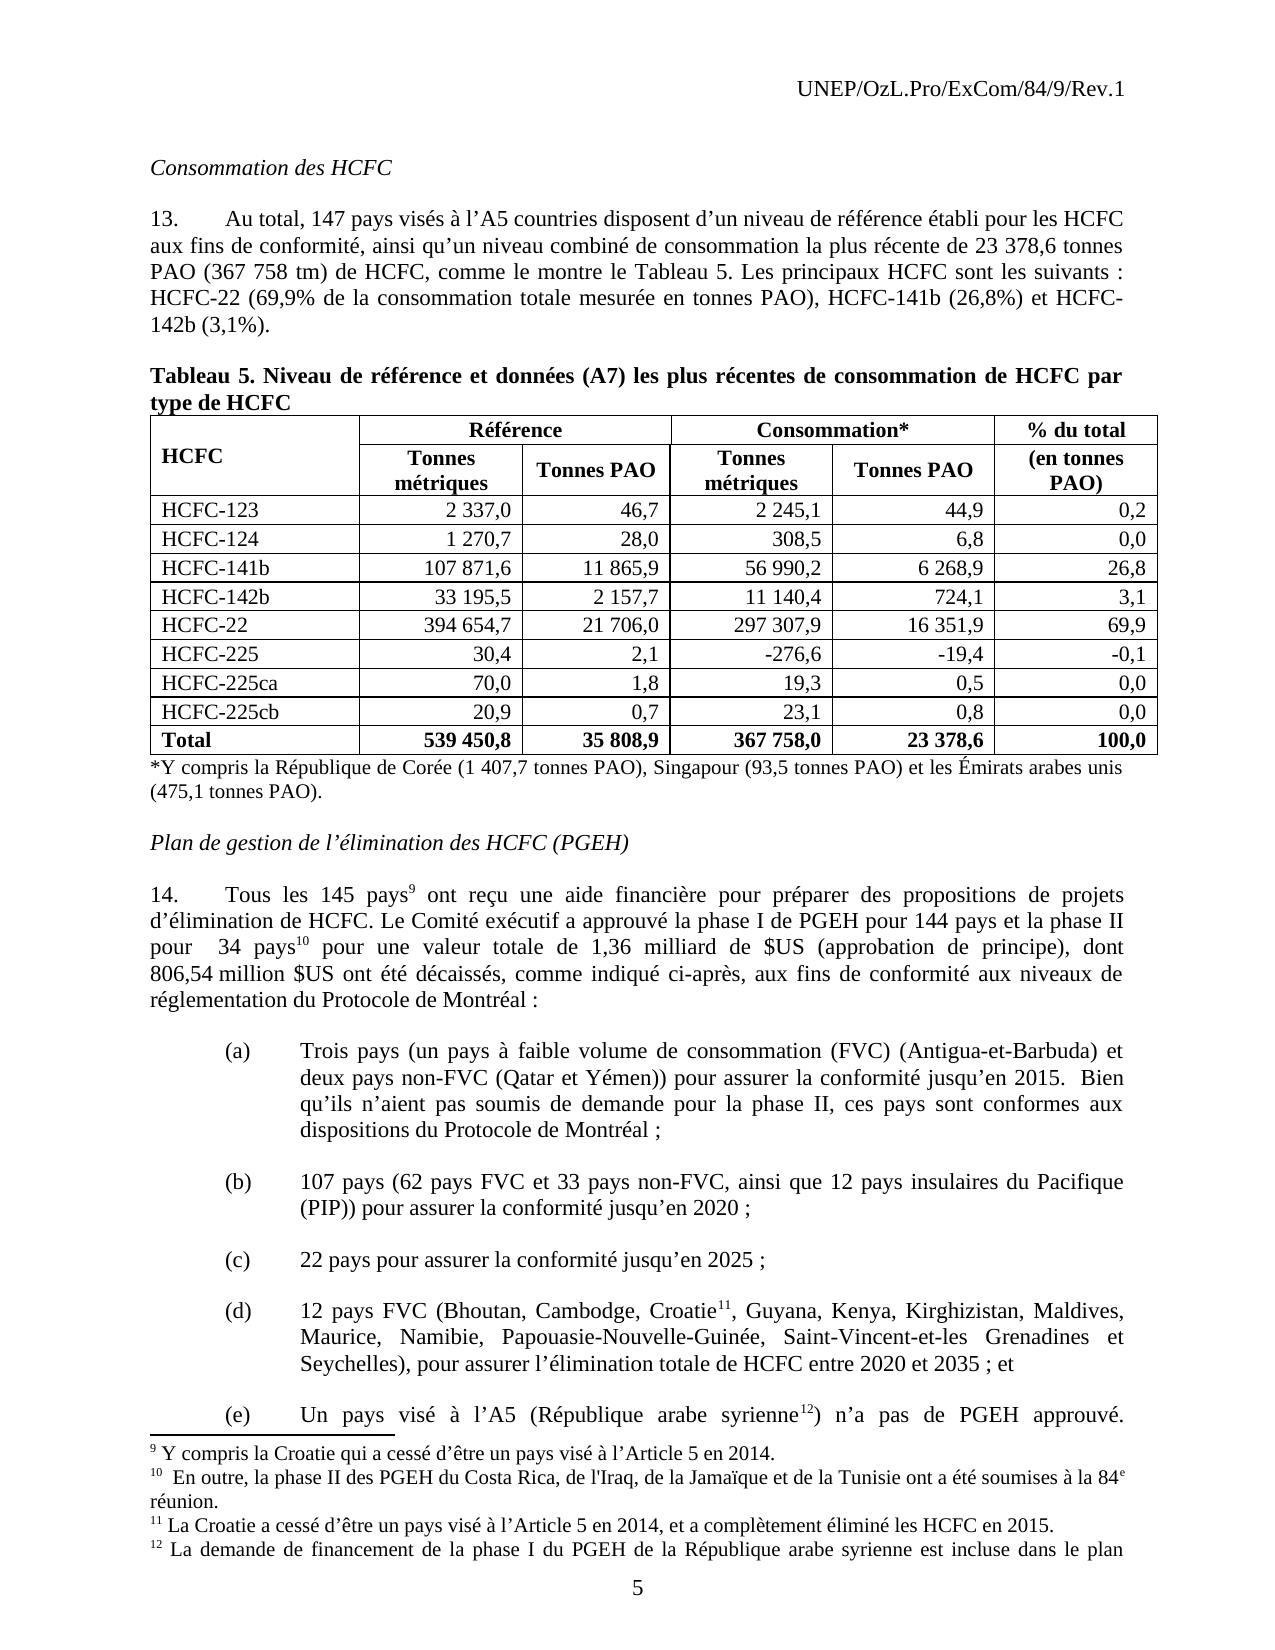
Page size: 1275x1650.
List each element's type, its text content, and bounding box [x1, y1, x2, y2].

table_cell 28,0 [523, 525, 669, 553]
table_cell 0,8 [833, 698, 994, 725]
table_cell Tonnes métriques [360, 445, 522, 495]
table_cell 33 195,5 [360, 583, 522, 610]
table_cell HCFC-22 [151, 611, 359, 639]
table_cell 70,0 [360, 669, 522, 696]
table_cell 26,8 [995, 554, 1157, 581]
table_cell 44,9 [833, 496, 994, 524]
subtitle Tous les 145 pays ont reçu une aide financière pour préparer des propositions de projets d’élimination de HCFC. Le Comité exécutif a approuvé la phase I de PGEH pour 144 pays et la phase II pour 34 pays pour une valeur totale de 1,36 milliard de $US (approbation de principe), dont 806,54 million $US ont été décaissés, comme indiqué ci-après, aux fins de conformité aux niveaux de réglementation du Protocole de Montréal : [150, 881, 1125, 1012]
table_header Référence [360, 416, 671, 444]
table_cell 2 157,7 [523, 583, 669, 610]
table_cell 539 450,8 [360, 726, 522, 754]
table_cell 2 245,1 [671, 496, 832, 524]
table_cell 724,1 [833, 583, 994, 610]
table_cell 19,3 [671, 669, 832, 696]
table_cell -0,1 [995, 640, 1157, 668]
table_cell 23 378,6 [833, 726, 994, 754]
table_cell 308,5 [671, 525, 832, 553]
table_cell 0,0 [995, 669, 1157, 696]
subtitle 22 pays pour assurer la conformité jusqu’en 2025 ; [225, 1246, 1125, 1272]
table_cell HCFC-225ca [151, 669, 359, 696]
table_cell -276,6 [671, 640, 832, 668]
text Consommation des HCFC [150, 154, 1125, 180]
table_cell 3,1 [995, 583, 1157, 610]
table_cell 35 808,9 [523, 726, 669, 754]
table_header HCFC [151, 416, 359, 495]
subtitle 12 pays FVC (Bhoutan, Cambodge, Croatie, Guyana, Kenya, Kirghizistan, Maldives, Maurice, Namibie, Papouasie-Nouvelle-Guinée, Saint-Vincent-et-les Grenadines et Seychelles), pour assurer l’élimination totale de HCFC entre 2020 et 2035 ; et [225, 1297, 1125, 1376]
table_cell 0,2 [995, 496, 1157, 524]
subtitle Trois pays (un pays à faible volume de consommation (FVC) (Antigua-et-Barbuda) et deux pays non-FVC (Qatar et Yémen)) pour assurer la conformité jusqu’en 2015. Bien qu’ils n’aient pas soumis de demande pour la phase II, ces pays sont conformes aux dispositions du Protocole de Montréal ; [225, 1037, 1125, 1143]
table_cell 6 268,9 [833, 554, 994, 581]
table_cell 0,7 [523, 698, 669, 725]
table_cell 11 140,4 [671, 583, 832, 610]
table_cell 107 871,6 [360, 554, 522, 581]
table_cell 56 990,2 [671, 554, 832, 581]
table_cell 367 758,0 [671, 726, 832, 754]
table_cell 0,5 [833, 669, 994, 696]
table_cell HCFC-225 [151, 640, 359, 668]
table_cell 394 654,7 [360, 611, 522, 639]
text Tableau 5. Niveau de référence et données (A7) les plus récentes de consommation de HCFC par type de HCFC [150, 362, 1125, 415]
table_cell 23,1 [671, 698, 832, 725]
table_cell -19,4 [833, 640, 994, 668]
text Plan de gestion de l’élimination des HCFC (PGEH) [150, 829, 1125, 856]
table_cell Total [151, 726, 359, 754]
table_cell HCFC-124 [151, 525, 359, 553]
table_cell Tonnes métriques [671, 445, 832, 495]
table_cell HCFC-142b [151, 583, 359, 610]
table_cell HCFC-225cb [151, 698, 359, 725]
table_cell 69,9 [995, 611, 1157, 639]
table_cell 0,0 [995, 698, 1157, 725]
table_cell Tonnes PAO [523, 445, 669, 495]
table_cell 1,8 [523, 669, 669, 696]
table_cell 100,0 [995, 726, 1157, 754]
table_cell 297 307,9 [671, 611, 832, 639]
table_cell (en tonnes PAO) [995, 445, 1157, 495]
table_cell 21 706,0 [523, 611, 669, 639]
subtitle 107 pays (62 pays FVC et 33 pays non-FVC, ainsi que 12 pays insulaires du Pacifique (PIP)) pour assurer la conformité jusqu’en 2020 ; [225, 1168, 1125, 1221]
table_cell 2,1 [523, 640, 669, 668]
table_cell 11 865,9 [523, 554, 669, 581]
table_cell 2 337,0 [360, 496, 522, 524]
table_cell 1 270,7 [360, 525, 522, 553]
table_cell 30,4 [360, 640, 522, 668]
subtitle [225, 1401, 1125, 1427]
table_header % du total [995, 416, 1157, 444]
table_cell 6,8 [833, 525, 994, 553]
table_cell 20,9 [360, 698, 522, 725]
table_cell 16 351,9 [833, 611, 994, 639]
table_cell 0,0 [995, 525, 1157, 553]
table_header Consommation* [672, 416, 994, 444]
text *Y compris la République de Corée (1 407,7 tonnes PAO), Singapour (93,5 tonnes PAO) et les Émirats arabes unis (475,1 tonnes PAO). [150, 755, 1125, 803]
table_cell HCFC-123 [151, 496, 359, 524]
table_cell Tonnes PAO [833, 445, 994, 495]
subtitle Au total, 147 pays visés à l’A5 countries disposent d’un niveau de référence établi pour les HCFC aux fins de conformité, ainsi qu’un niveau combiné de consommation la plus récente de 23 378,6 tonnes PAO (367 758 tm) de HCFC, comme le montre le Tableau 5. Les principaux HCFC sont les suivants : HCFC-22 (69,9% de la consommation totale mesurée en tonnes PAO), HCFC-141b (26,8%) et HCFC-142b (3,1%). [150, 205, 1125, 337]
table_cell 46,7 [523, 496, 669, 524]
table_cell HCFC-141b [151, 554, 359, 581]
